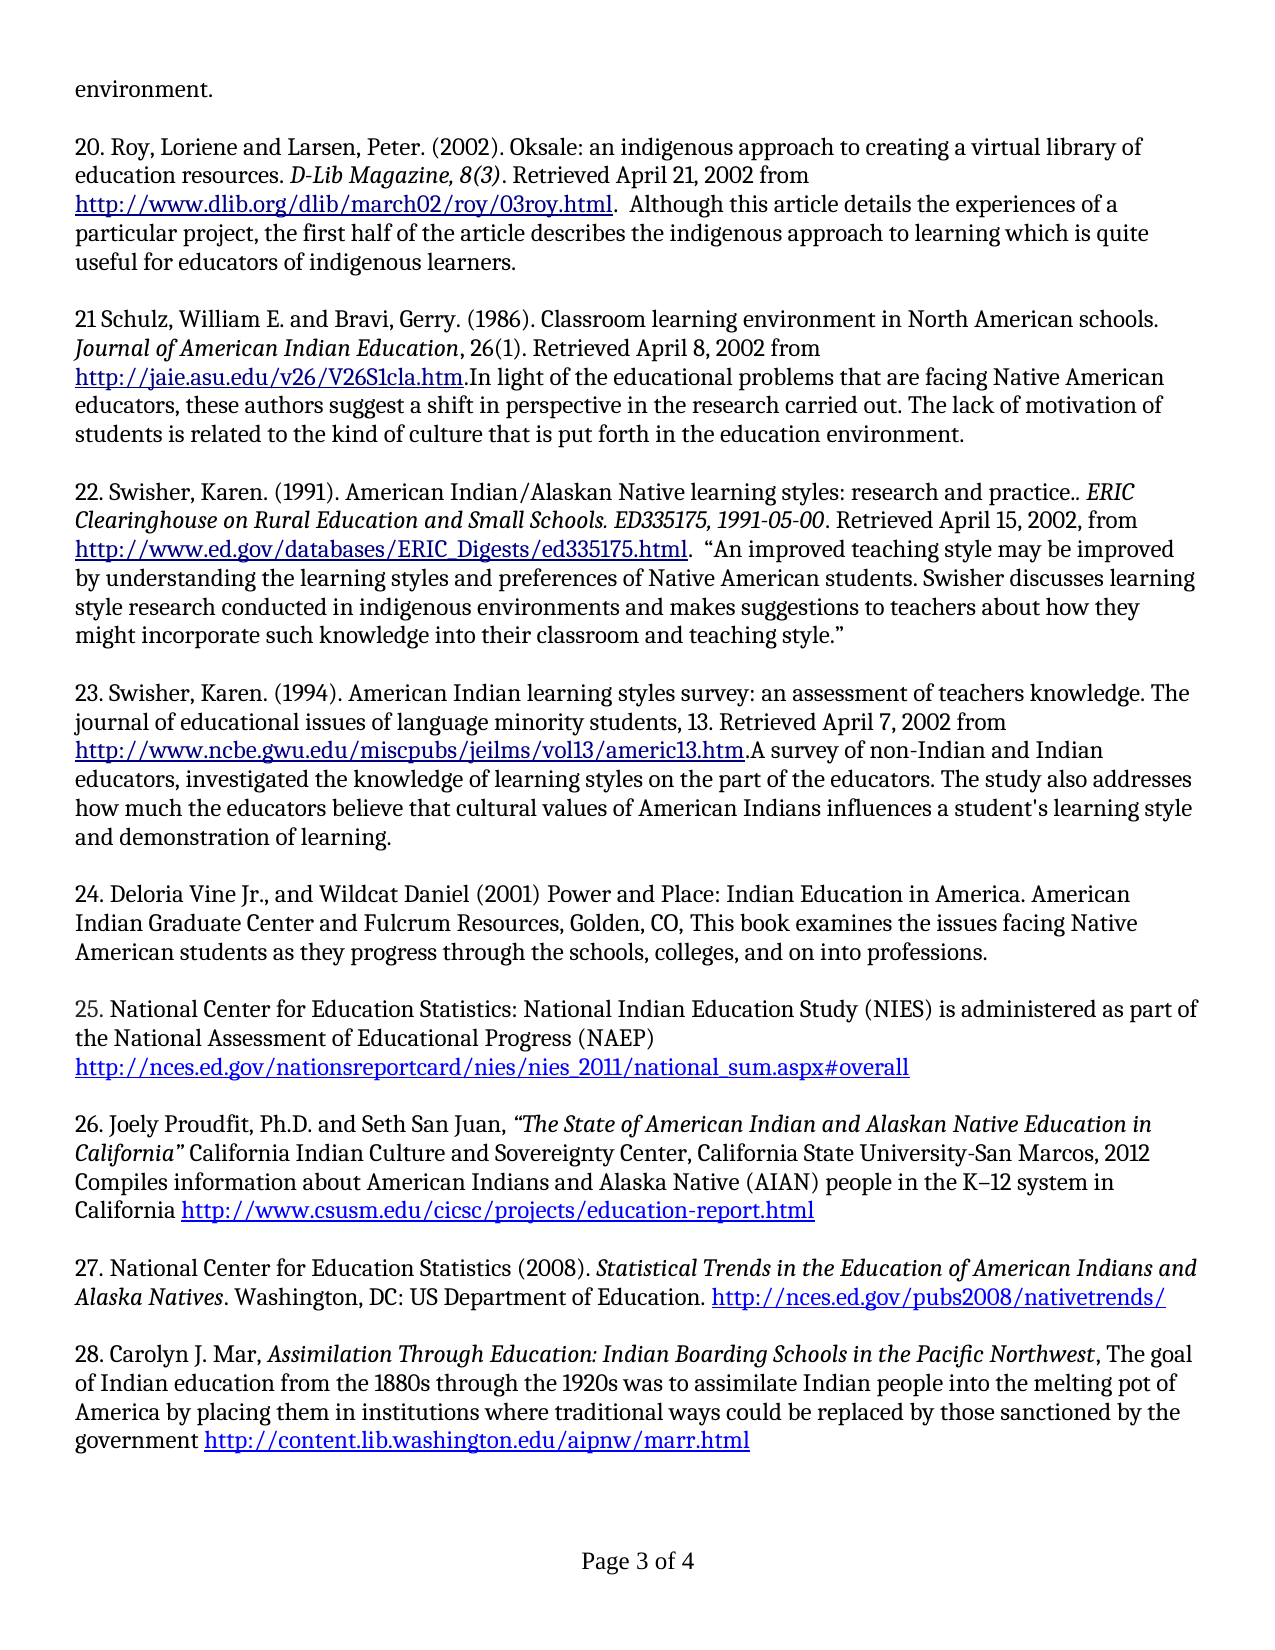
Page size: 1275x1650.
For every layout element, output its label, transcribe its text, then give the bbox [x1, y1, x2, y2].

text 21 Schulz, William E. and Bravi, Gerry. (1986). Classroom learning environment in North American schools. Journal of American Indian Education, 26(1). Retrieved April 8, 2002 from http://jaie.asu.edu/v26/V26S1cla.htm. In light of the educational problems that are facing Native American educators, these authors suggest a shift in perspective in the research carried out. The lack of motivation of students is related to the kind of culture that is put forth in the education environment. [75, 305, 1200, 449]
text 20. Roy, Loriene and Larsen, Peter. (2002). Oksale: an indigenous approach to creating a virtual library of education resources. D-Lib Magazine, 8(3). Retrieved April 21, 2002 from http://www.dlib.org/dlib/march02/roy/03roy.html. Although this article details the experiences of a particular project, the first half of the article describes the indigenous approach to learning which is quite useful for educators of indigenous learners. [75, 132, 1200, 276]
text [75, 75, 1200, 104]
text 23. Swisher, Karen. (1994). American Indian learning styles survey: an assessment of teachers knowledge. The journal of educational issues of language minority students, 13. Retrieved April 7, 2002 from http://www.ncbe.gwu.edu/miscpubs/jeilms/vol13/americ13.htm. A survey of non-Indian and Indian educators, investigated the knowledge of learning styles on the part of the educators. The study also addresses how much the educators believe that cultural values of American Indians influences a student's learning style and demonstration of learning. [75, 679, 1200, 851]
text 27. National Center for Education Statistics (2008). Statistical Trends in the Education of American Indians and Alaska Natives. Washington, DC: US Department of Education. http://nces.ed.gov/pubs2008/nativetrends/ [75, 1254, 1200, 1311]
text 22. Swisher, Karen. (1991). American Indian/Alaskan Native learning styles: research and practice.. ERIC Clearinghouse on Rural Education and Small Schools. ED335175, 1991-05-00. Retrieved April 15, 2002, from http://www.ed.gov/databases/ERIC_Digests/ed335175.html. “An improved teaching style may be improved by understanding the learning styles and preferences of Native American students. Swisher discusses learning style research conducted in indigenous environments and makes suggestions to teachers about how they might incorporate such knowledge into their classroom and teaching style.” [75, 477, 1200, 650]
text 28. Carolyn J. Mar, Assimilation Through Education: Indian Boarding Schools in the Pacific Northwest, The goal of Indian education from the 1880s through the 1920s was to assimilate Indian people into the melting pot of America by placing them in institutions where traditional ways could be replaced by those sanctioned by the government http://content.lib.washington.edu/aipnw/marr.html [75, 1340, 1200, 1455]
text 25. National Center for Education Statistics: National Indian Education Study (NIES) is administered as part of the National Assessment of Educational Progress (NAEP) http://nces.ed.gov/nationsreportcard/nies/nies_2011/national_sum.aspx#overall [75, 995, 1200, 1081]
text 26. Joely Proudfit, Ph.D. and Seth San Juan, “The State of American Indian and Alaskan Native Education in California” California Indian Culture and Sovereignty Center, California State University-San Marcos, 2012 Compiles information about American Indians and Alaska Native (AIAN) people in the K–12 system in California http://www.csusm.edu/cicsc/projects/education-report.html [75, 1110, 1200, 1225]
text 24. Deloria Vine Jr., and Wildcat Daniel (2001) Power and Place: Indian Education in America. American Indian Graduate Center and Fulcrum Resources, Golden, CO, This book examines the issues facing Native American students as they progress through the schools, colleges, and on into professions. [75, 880, 1200, 966]
